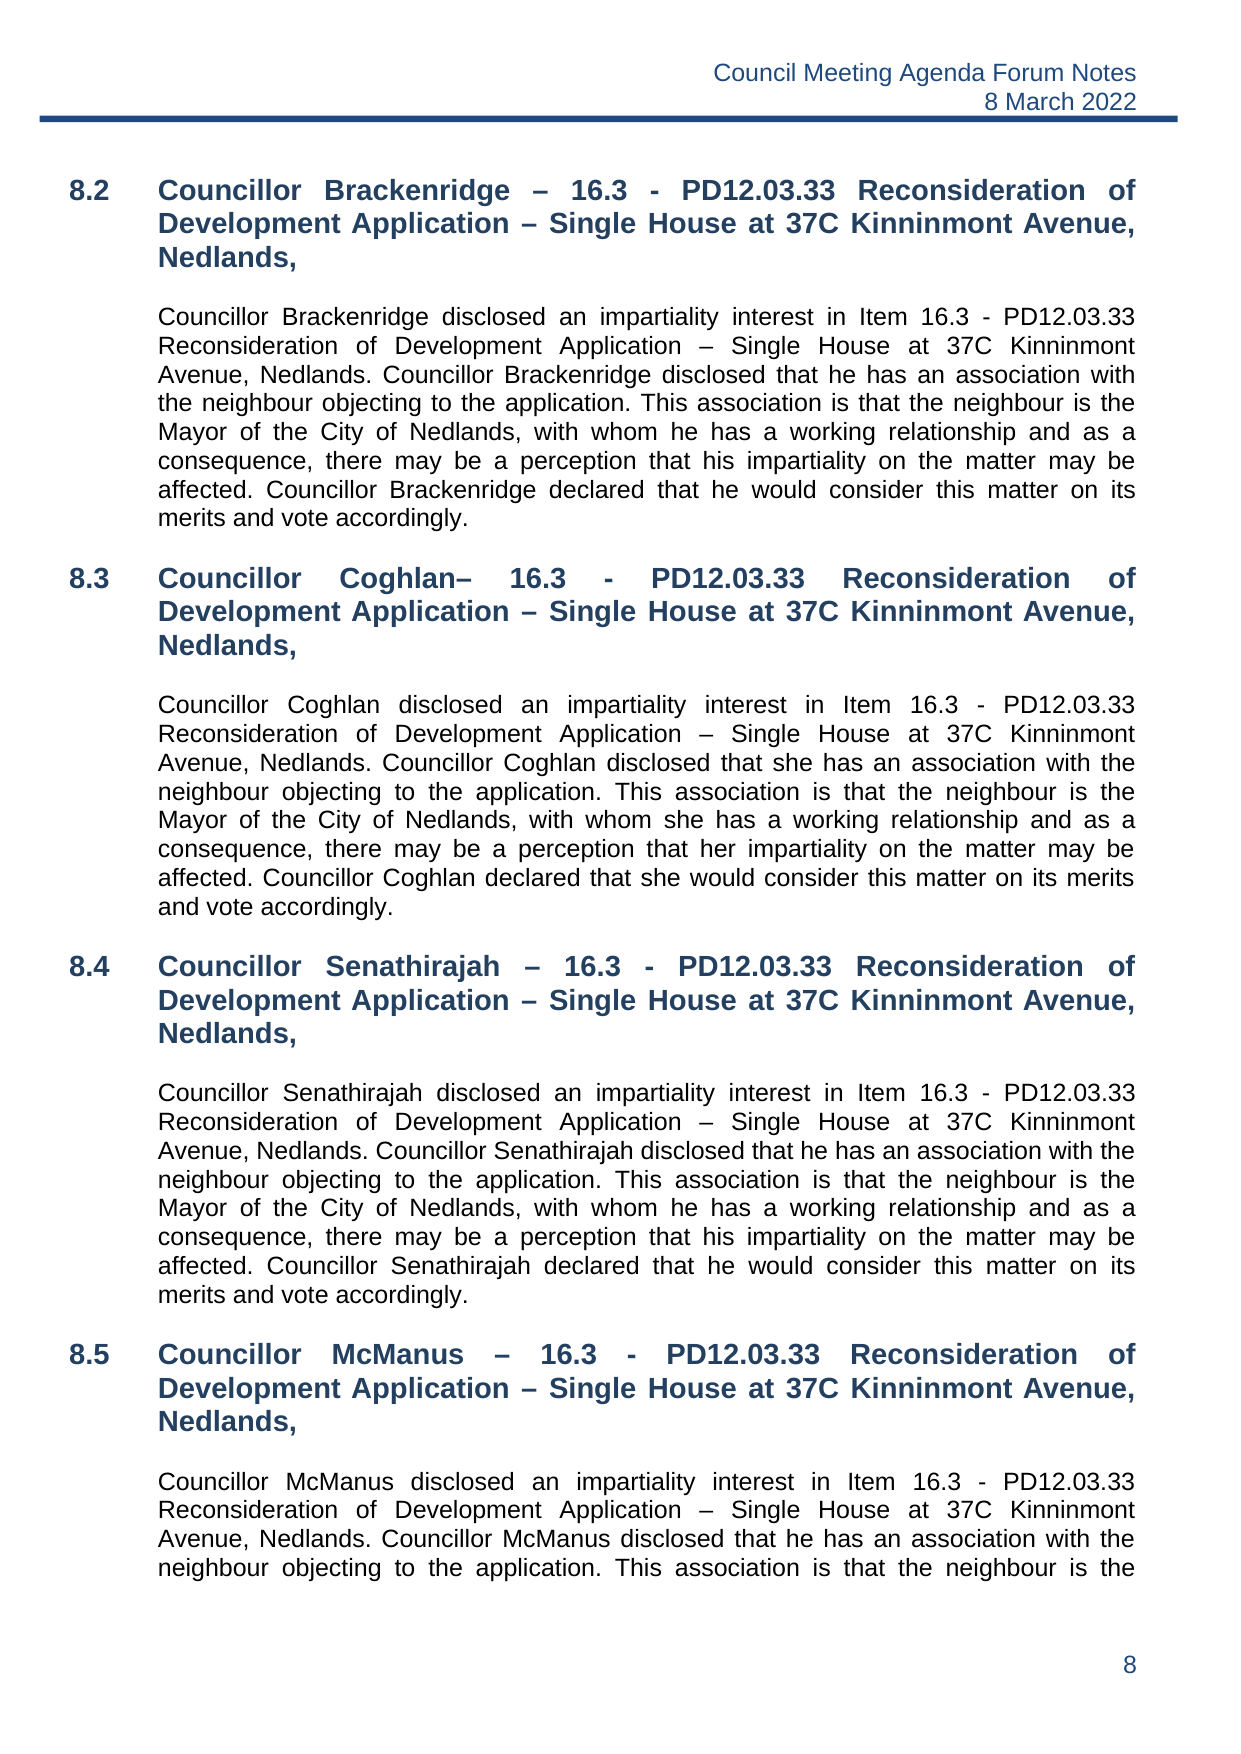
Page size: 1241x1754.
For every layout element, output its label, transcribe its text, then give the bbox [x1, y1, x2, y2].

text Councillor Brackenridge disclosed an impartiality interest in Item 16.3 - PD12.03.33 Reconsideration of Development Application – Single House at 37C Kinninmont Avenue, Nedlands. Councillor Brackenridge disclosed that he has an association with the neighbour objecting to the application. This association is that the neighbour is the Mayor of the City of Nedlands, with whom he has a working relationship and as a consequence, there may be a perception that his impartiality on the matter may be affected. Councillor Brackenridge declared that he would consider this matter on its merits and vote accordingly. [158, 302, 1137, 532]
text Councillor Senathirajah disclosed an impartiality interest in Item 16.3 - PD12.03.33 Reconsideration of Development Application – Single House at 37C Kinninmont Avenue, Nedlands. Councillor Senathirajah disclosed that he has an association with the neighbour objecting to the application. This association is that the neighbour is the Mayor of the City of Nedlands, with whom he has a working relationship and as a consequence, there may be a perception that his impartiality on the matter may be affected. Councillor Senathirajah declared that he would consider this matter on its merits and vote accordingly. [158, 1078, 1137, 1308]
subtitle Councillor Coghlan– 16.3 - PD12.03.33 Reconsideration of Development Application – Single House at 37C Kinninmont Avenue, Nedlands, [69, 561, 1137, 661]
subtitle Councillor Senathirajah – 16.3 - PD12.03.33 Reconsideration of Development Application – Single House at 37C Kinninmont Avenue, Nedlands, [69, 949, 1137, 1049]
subtitle Councillor McManus – 16.3 - PD12.03.33 Reconsideration of Development Application – Single House at 37C Kinninmont Avenue, Nedlands, [69, 1337, 1137, 1438]
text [158, 1466, 1137, 1581]
text Councillor Coghlan disclosed an impartiality interest in Item 16.3 - PD12.03.33 Reconsideration of Development Application – Single House at 37C Kinninmont Avenue, Nedlands. Councillor Coghlan disclosed that she has an association with the neighbour objecting to the application. This association is that the neighbour is the Mayor of the City of Nedlands, with whom she has a working relationship and as a consequence, there may be a perception that her impartiality on the matter may be affected. Councillor Coghlan declared that she would consider this matter on its merits and vote accordingly. [158, 690, 1137, 920]
subtitle Councillor Brackenridge – 16.3 - PD12.03.33 Reconsideration of Development Application – Single House at 37C Kinninmont Avenue, Nedlands, [69, 173, 1137, 273]
